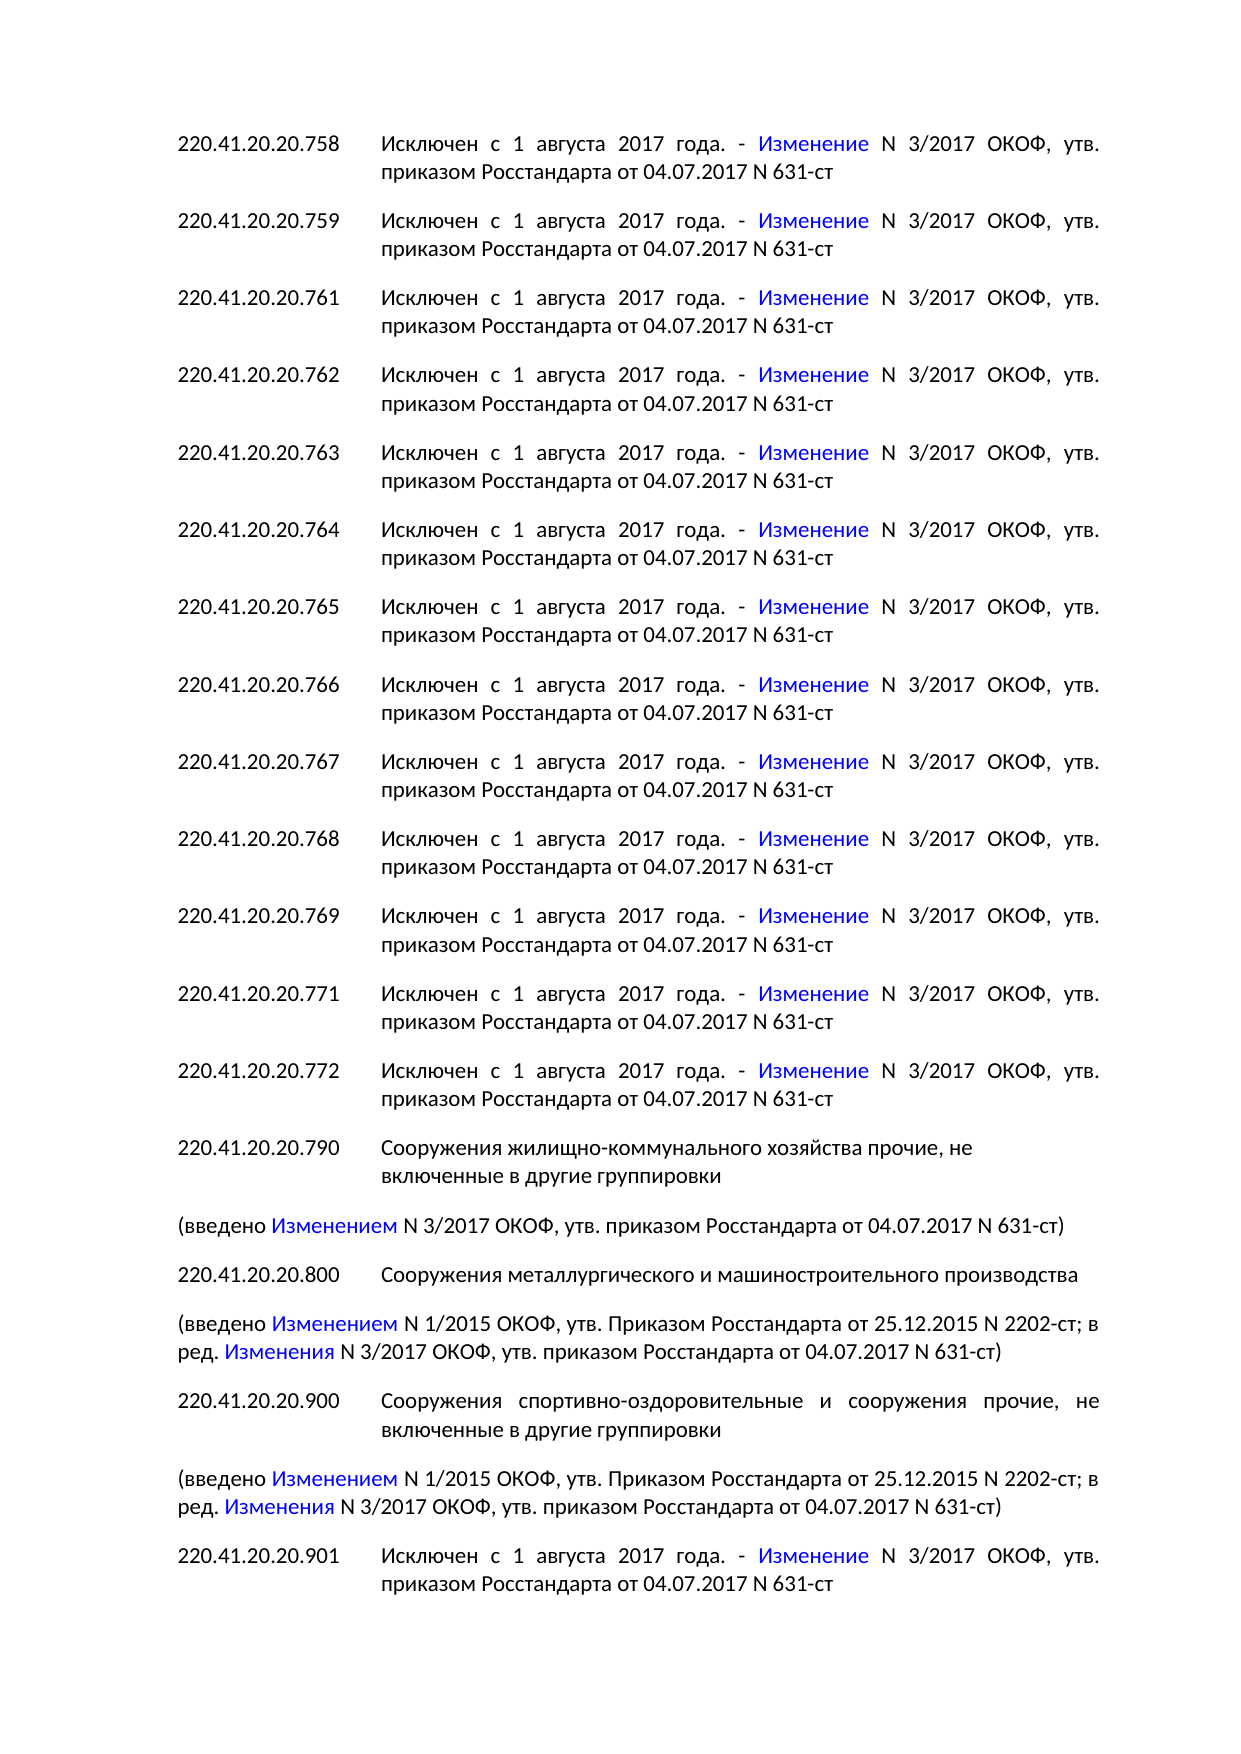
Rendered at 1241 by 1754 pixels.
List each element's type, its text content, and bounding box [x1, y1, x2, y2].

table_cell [374, 118, 1107, 195]
table_cell 220.41.20.20.800 [171, 1250, 374, 1299]
table_cell Исключен с 1 августа 2017 года. - Изменение N 3/2017 ОКОФ, утв. приказом Росстандарта от 04.07.2017 N 631-ст [374, 968, 1107, 1046]
table_cell 220.41.20.20.763 [171, 427, 374, 504]
table_cell Исключен с 1 августа 2017 года. - Изменение N 3/2017 ОКОФ, утв. приказом Росстандарта от 04.07.2017 N 631-ст [374, 427, 1107, 504]
table_cell Сооружения спортивно-оздоровительные и сооружения прочие, не включенные в другие группировки [374, 1376, 1107, 1453]
table_cell 220.41.20.20.771 [171, 968, 374, 1046]
table_cell Исключен с 1 августа 2017 года. - Изменение N 3/2017 ОКОФ, утв. приказом Росстандарта от 04.07.2017 N 631-ст [374, 582, 1107, 659]
table_cell 220.41.20.20.767 [171, 736, 374, 814]
table_cell Исключен с 1 августа 2017 года. - Изменение N 3/2017 ОКОФ, утв. приказом Росстандарта от 04.07.2017 N 631-ст [374, 505, 1107, 582]
table_cell Исключен с 1 августа 2017 года. - Изменение N 3/2017 ОКОФ, утв. приказом Росстандарта от 04.07.2017 N 631-ст [374, 1046, 1107, 1123]
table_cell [374, 1531, 1107, 1608]
table_cell 220.41.20.20.901 [171, 1531, 374, 1608]
table_cell Исключен с 1 августа 2017 года. - Изменение N 3/2017 ОКОФ, утв. приказом Росстандарта от 04.07.2017 N 631-ст [374, 273, 1107, 350]
table_cell Сооружения жилищно-коммунального хозяйства прочие, не включенные в другие группировки [374, 1123, 1107, 1200]
table_cell 220.41.20.20.772 [171, 1046, 374, 1123]
table_cell Исключен с 1 августа 2017 года. - Изменение N 3/2017 ОКОФ, утв. приказом Росстандарта от 04.07.2017 N 631-ст [374, 659, 1107, 736]
table_cell 220.41.20.20.900 [171, 1376, 374, 1453]
table_cell (введено Изменением N 1/2015 ОКОФ, утв. Приказом Росстандарта от 25.12.2015 N 2202-ст; в ред. Изменения N 3/2017 ОКОФ, утв. приказом Росстандарта от 04.07.2017 N 631-ст) [171, 1453, 1107, 1531]
table_cell Исключен с 1 августа 2017 года. - Изменение N 3/2017 ОКОФ, утв. приказом Росстандарта от 04.07.2017 N 631-ст [374, 350, 1107, 427]
table_cell 220.41.20.20.759 [171, 195, 374, 273]
table_cell (введено Изменением N 3/2017 ОКОФ, утв. приказом Росстандарта от 04.07.2017 N 631-ст) [171, 1200, 1107, 1249]
table_cell (введено Изменением N 1/2015 ОКОФ, утв. Приказом Росстандарта от 25.12.2015 N 2202-ст; в ред. Изменения N 3/2017 ОКОФ, утв. приказом Росстандарта от 04.07.2017 N 631-ст) [171, 1299, 1107, 1376]
table_cell 220.41.20.20.766 [171, 659, 374, 736]
table_cell 220.41.20.20.762 [171, 350, 374, 427]
table_cell Сооружения металлургического и машиностроительного производства [374, 1250, 1107, 1299]
table_cell 220.41.20.20.764 [171, 505, 374, 582]
table_cell 220.41.20.20.761 [171, 273, 374, 350]
table_cell Исключен с 1 августа 2017 года. - Изменение N 3/2017 ОКОФ, утв. приказом Росстандарта от 04.07.2017 N 631-ст [374, 814, 1107, 891]
table_cell 220.41.20.20.768 [171, 814, 374, 891]
table_cell 220.41.20.20.758 [171, 118, 374, 195]
table_cell Исключен с 1 августа 2017 года. - Изменение N 3/2017 ОКОФ, утв. приказом Росстандарта от 04.07.2017 N 631-ст [374, 736, 1107, 814]
table_cell Исключен с 1 августа 2017 года. - Изменение N 3/2017 ОКОФ, утв. приказом Росстандарта от 04.07.2017 N 631-ст [374, 891, 1107, 968]
table_cell 220.41.20.20.790 [171, 1123, 374, 1200]
table_cell 220.41.20.20.769 [171, 891, 374, 968]
table_cell 220.41.20.20.765 [171, 582, 374, 659]
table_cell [374, 195, 1107, 273]
